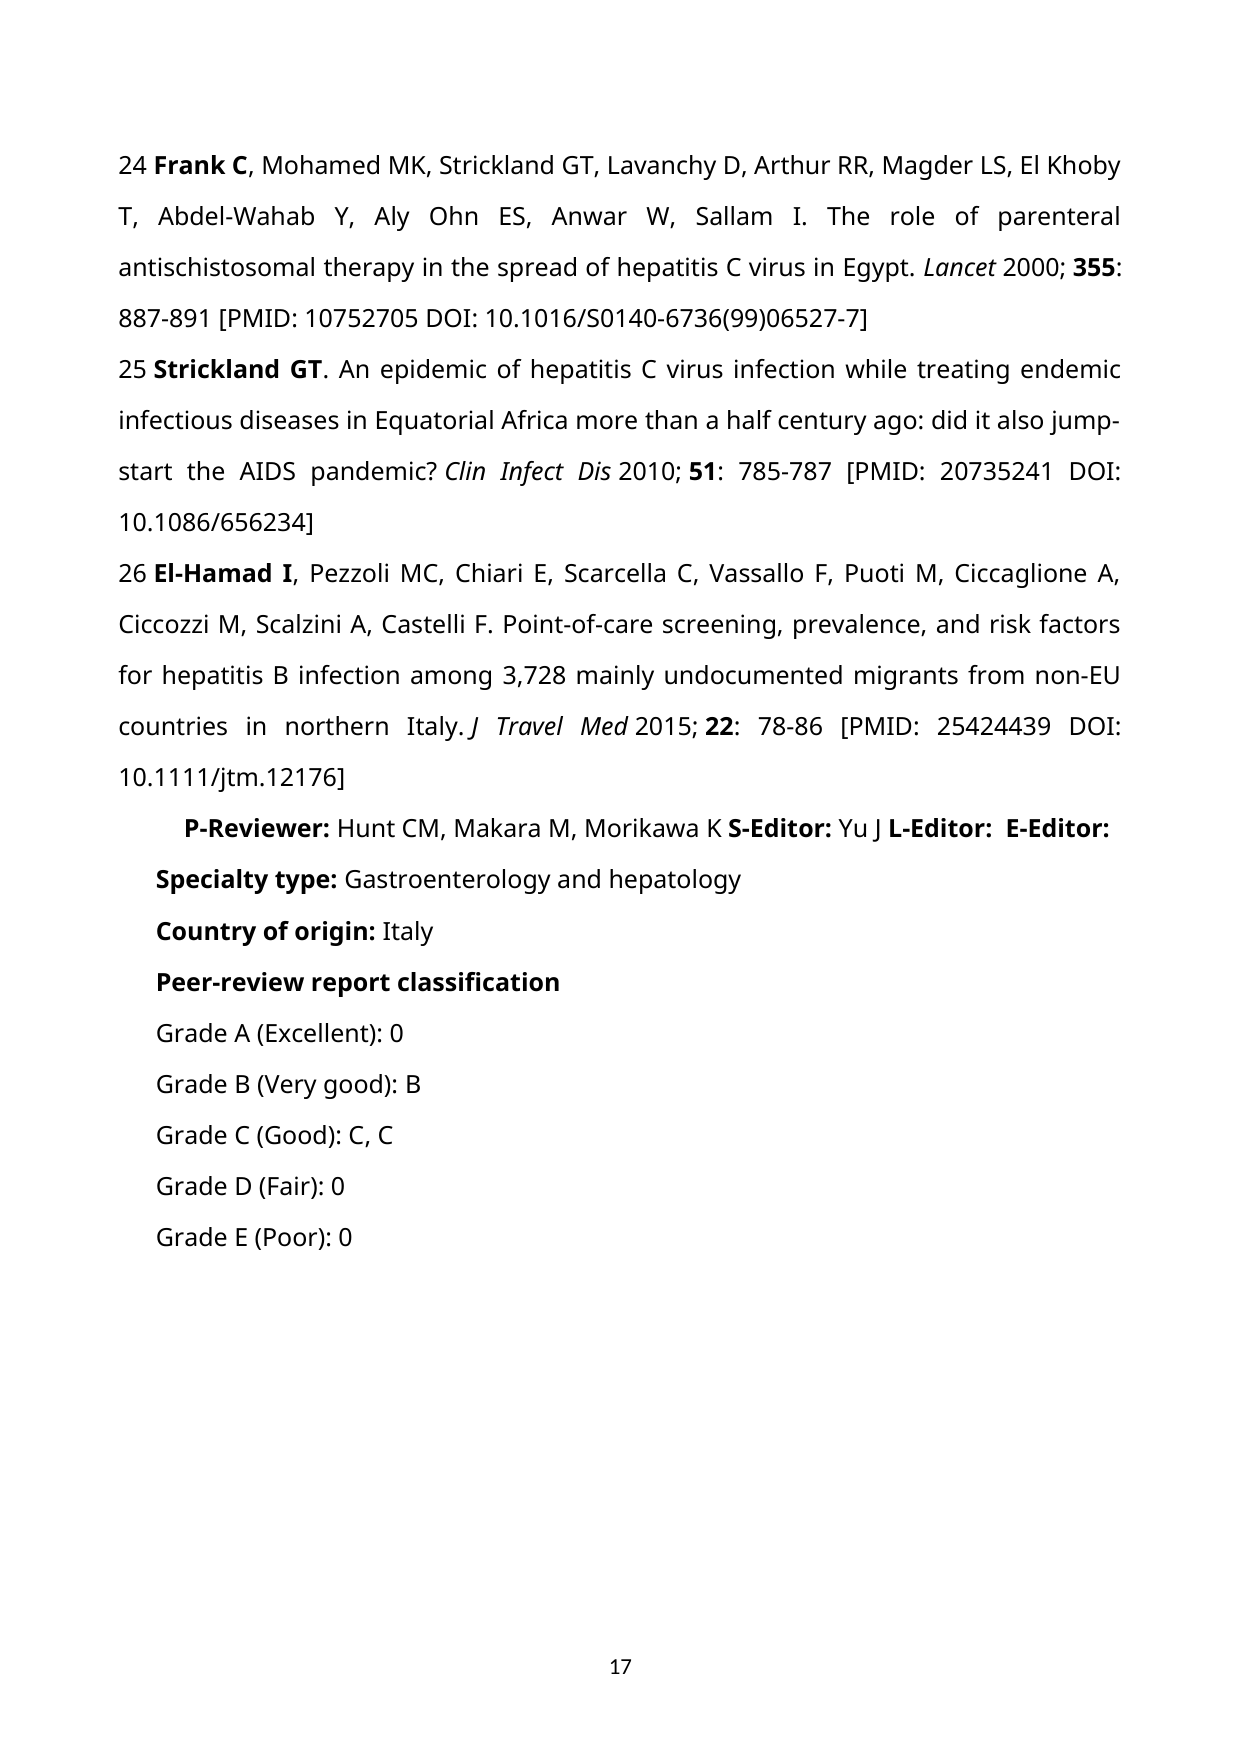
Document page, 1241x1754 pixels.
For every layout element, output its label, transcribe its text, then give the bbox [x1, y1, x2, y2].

list Grade D (Fair): 0 [156, 1168, 1122, 1202]
list Country of origin: Italy [156, 913, 1122, 947]
list Grade A (Excellent): 0 [156, 1015, 1122, 1049]
text 24 Frank C, Mohamed MK, Strickland GT, Lavanchy D, Arthur RR, Magder LS, El Khoby T, Abdel-Wahab Y, Aly Ohn ES, Anwar W, Sallam I. The role of parenteral antischistosomal therapy in the spread of hepatitis C virus in Egypt. Lancet 2000; 355: 887-891 [PMID: 10752705 DOI: 10.1016/S0140-6736(99)06527-7] [118, 148, 1122, 335]
list Peer-review report classification [156, 964, 1122, 998]
text 25 Strickland GT. An epidemic of hepatitis C virus infection while treating endemic infectious diseases in Equatorial Africa more than a half century ago: did it also jump-start the AIDS pandemic? Clin Infect Dis 2010; 51: 785-787 [PMID: 20735241 DOI: 10.1086/656234] [118, 352, 1122, 539]
list Grade E (Poor): 0 [156, 1219, 1122, 1253]
list Grade C (Good): C, C [156, 1117, 1122, 1151]
text 26 El-Hamad I, Pezzoli MC, Chiari E, Scarcella C, Vassallo F, Puoti M, Ciccaglione A, Ciccozzi M, Scalzini A, Castelli F. Point-of-care screening, prevalence, and risk factors for hepatitis B infection among 3,728 mainly undocumented migrants from non-EU countries in northern Italy. J Travel Med 2015; 22: 78-86 [PMID: 25424439 DOI: 10.1111/jtm.12176] [118, 556, 1122, 794]
list P-Reviewer: Hunt CM, Makara M, Morikawa K S-Editor: Yu J L-Editor: E-Editor: [156, 811, 1109, 845]
list Grade B (Very good): B [156, 1066, 1122, 1100]
list Specialty type: Gastroenterology and hepatology [156, 862, 1122, 896]
